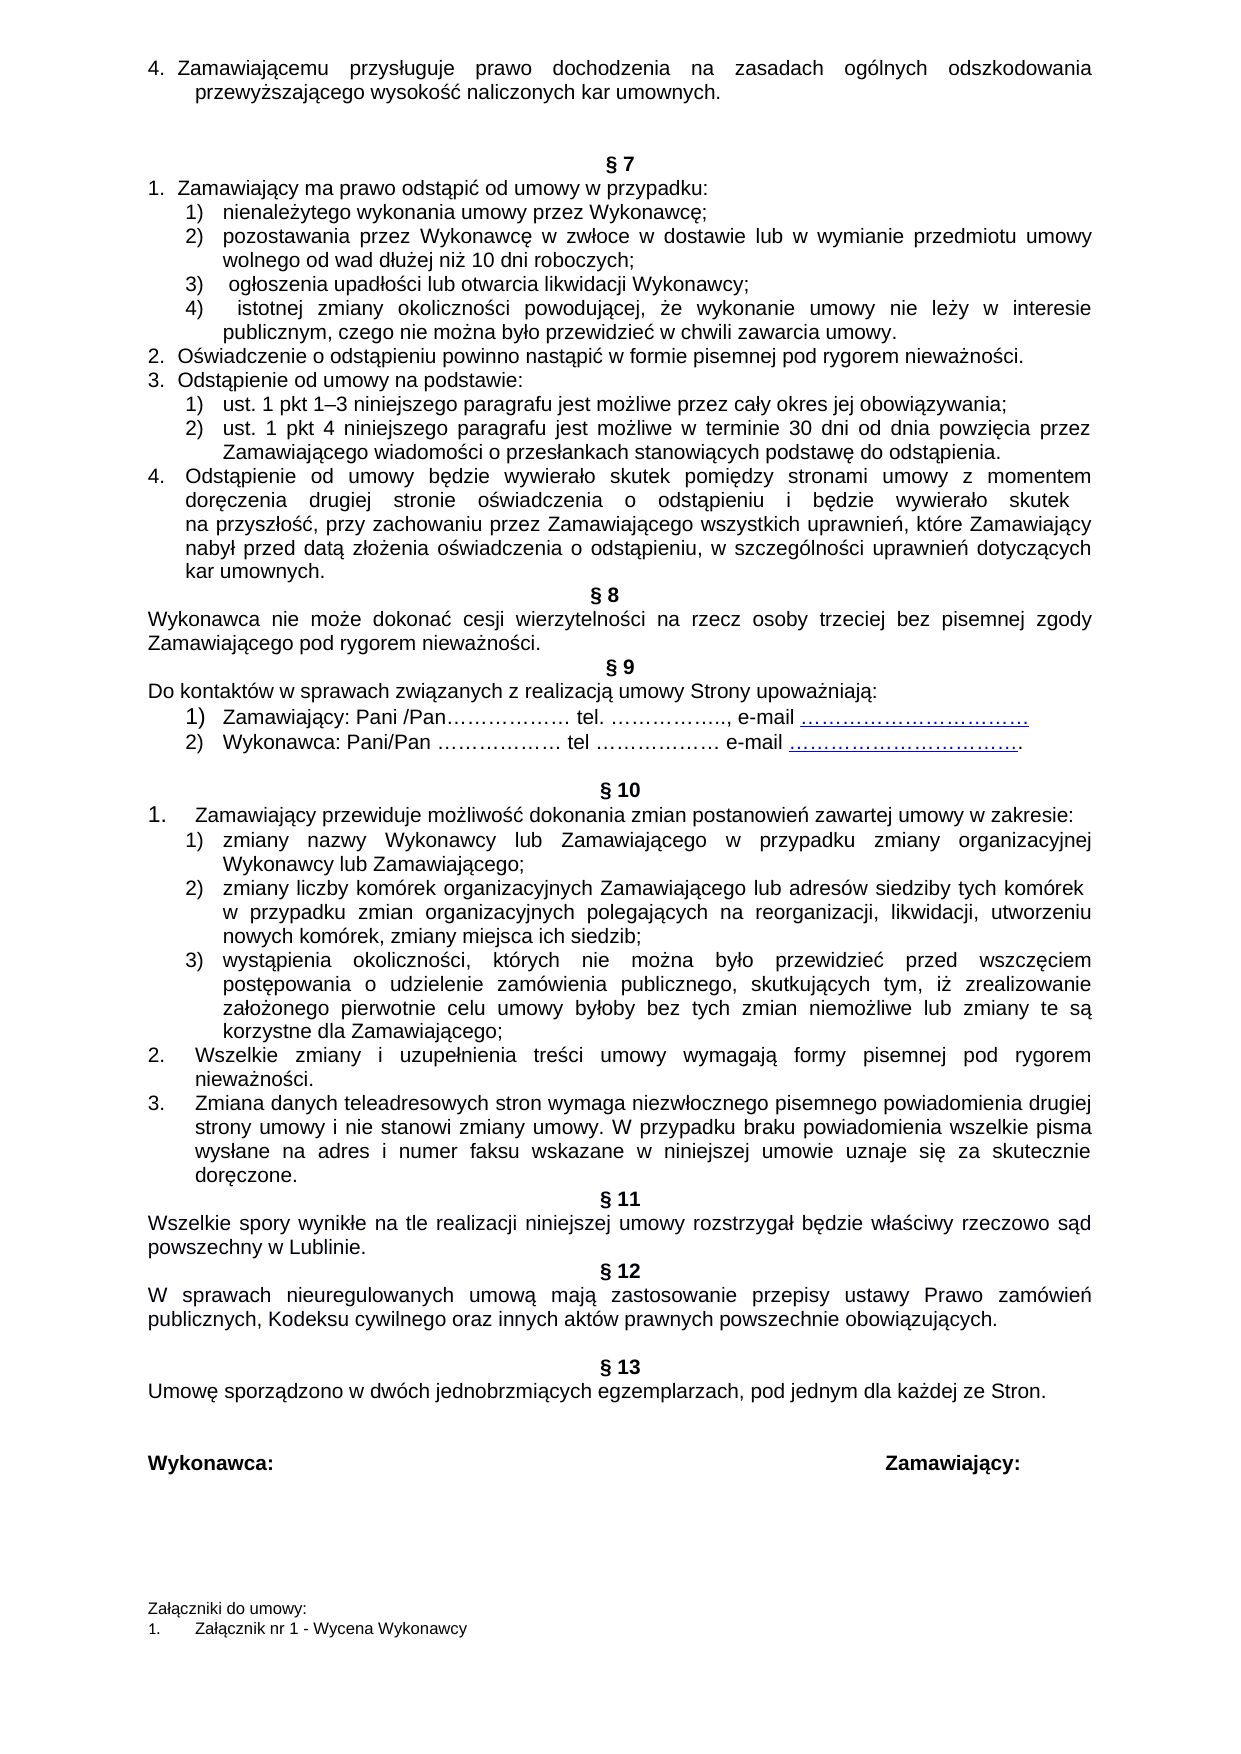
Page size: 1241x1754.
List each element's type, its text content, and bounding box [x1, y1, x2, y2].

list ust. 1 pkt 4 niniejszego paragrafu jest możliwe w terminie 30 dni od dnia powzięcia przez Zamawiającego wiadomości o przesłankach stanowiących podstawę do odstąpienia. [185, 416, 1093, 463]
list Oświadczenie o odstąpieniu powinno nastąpić w formie pisemnej pod rygorem nieważności. [148, 344, 1093, 368]
list Odstąpienie od umowy na podstawie: [148, 368, 1093, 392]
list nienależytego wykonania umowy przez Wykonawcę; [185, 200, 1093, 224]
text Do kontaktów w sprawach związanych z realizacją umowy Strony upoważniają: [148, 679, 1093, 703]
list Zamawiający: Pani /Pan……………… tel. …………….., e-mail …………………………… [185, 703, 1093, 729]
list wystąpienia okoliczności, których nie można było przewidzieć przed wszczęciem postępowania o udzielenie zamówienia publicznego, skutkujących tym, iż zrealizowanie założonego pierwotnie celu umowy byłoby bez tych zmian niemożliwe lub zmiany te są korzystne dla Zamawiającego; [185, 947, 1093, 1043]
list ogłoszenia upadłości lub otwarcia likwidacji Wykonawcy; [185, 272, 1093, 296]
text § 10 [148, 777, 1093, 801]
list Wszelkie zmiany i uzupełnienia treści umowy wymagają formy pisemnej pod rygorem nieważności. [148, 1043, 1093, 1091]
list Zamawiający przewiduje możliwość dokonania zmian postanowień zawartej umowy w zakresie: [148, 801, 1093, 828]
list Zamawiającemu przysługuje prawo dochodzenia na zasadach ogólnych odszkodowania przewyższającego wysokość naliczonych kar umownych. [148, 56, 1093, 104]
list zmiany liczby komórek organizacyjnych Zamawiającego lub adresów siedziby tych komórek w przypadku zmian organizacyjnych polegających na reorganizacji, likwidacji, utworzeniu nowych komórek, zmiany miejsca ich siedzib; [185, 876, 1093, 947]
text § 11 [148, 1187, 1093, 1211]
text Umowę sporządzono w dwóch jednobrzmiących egzemplarzach, pod jednym dla każdej ze Stron. [148, 1379, 1093, 1403]
list Odstąpienie od umowy będzie wywierało skutek pomiędzy stronami umowy z momentem doręczenia drugiej stronie oświadczenia o odstąpieniu i będzie wywierało skutek na przyszłość, przy zachowaniu przez Zamawiającego wszystkich uprawnień, które Zamawiający nabył przed datą złożenia oświadczenia o odstąpieniu, w szczególności uprawnień dotyczących kar umownych. [148, 463, 1093, 583]
list Zamawiający ma prawo odstąpić od umowy w przypadku: [148, 176, 1093, 200]
text Wykonawca nie może dokonać cesji wierzytelności na rzecz osoby trzeciej bez pisemnej zgody Zamawiającego pod rygorem nieważności. [148, 607, 1093, 655]
text Załączniki do umowy: [148, 1599, 1093, 1618]
list Zmiana danych teleadresowych stron wymaga niezwłocznego pisemnego powiadomienia drugiej strony umowy i nie stanowi zmiany umowy. W przypadku braku powiadomienia wszelkie pisma wysłane na adres i numer faksu wskazane w niniejszej umowie uznaje się za skutecznie doręczone. [148, 1091, 1093, 1187]
list istotnej zmiany okoliczności powodującej, że wykonanie umowy nie leży w interesie publicznym, czego nie można było przewidzieć w chwili zawarcia umowy. [185, 296, 1093, 344]
list zmiany nazwy Wykonawcy lub Zamawiającego w przypadku zmiany organizacyjnej Wykonawcy lub Zamawiającego; [185, 828, 1093, 876]
text § 7 [148, 152, 1093, 176]
text § 8 [195, 583, 1093, 607]
list pozostawania przez Wykonawcę w zwłoce w dostawie lub w wymianie przedmiotu umowy wolnego od wad dłużej niż 10 dni roboczych; [185, 224, 1093, 272]
text Wykonawca: Zamawiający: [148, 1451, 1093, 1474]
text Wszelkie spory wynikłe na tle realizacji niniejszej umowy rozstrzygał będzie właściwy rzeczowo sąd powszechny w Lublinie. [148, 1211, 1093, 1259]
list ust. 1 pkt 1–3 niniejszego paragrafu jest możliwe przez cały okres jej obowiązywania; [185, 392, 1093, 416]
text W sprawach nieuregulowanych umową mają zastosowanie przepisy ustawy Prawo zamówień publicznych, Kodeksu cywilnego oraz innych aktów prawnych powszechnie obowiązujących. [148, 1283, 1093, 1331]
text § 9 [148, 655, 1093, 679]
text § 13 [148, 1355, 1093, 1379]
list Wykonawca: Pani/Pan ……………… tel ……………… e-mail ……………………………. [185, 729, 1093, 753]
list Załącznik nr 1 - Wycena Wykonawcy [148, 1618, 1093, 1638]
text § 12 [148, 1259, 1093, 1283]
